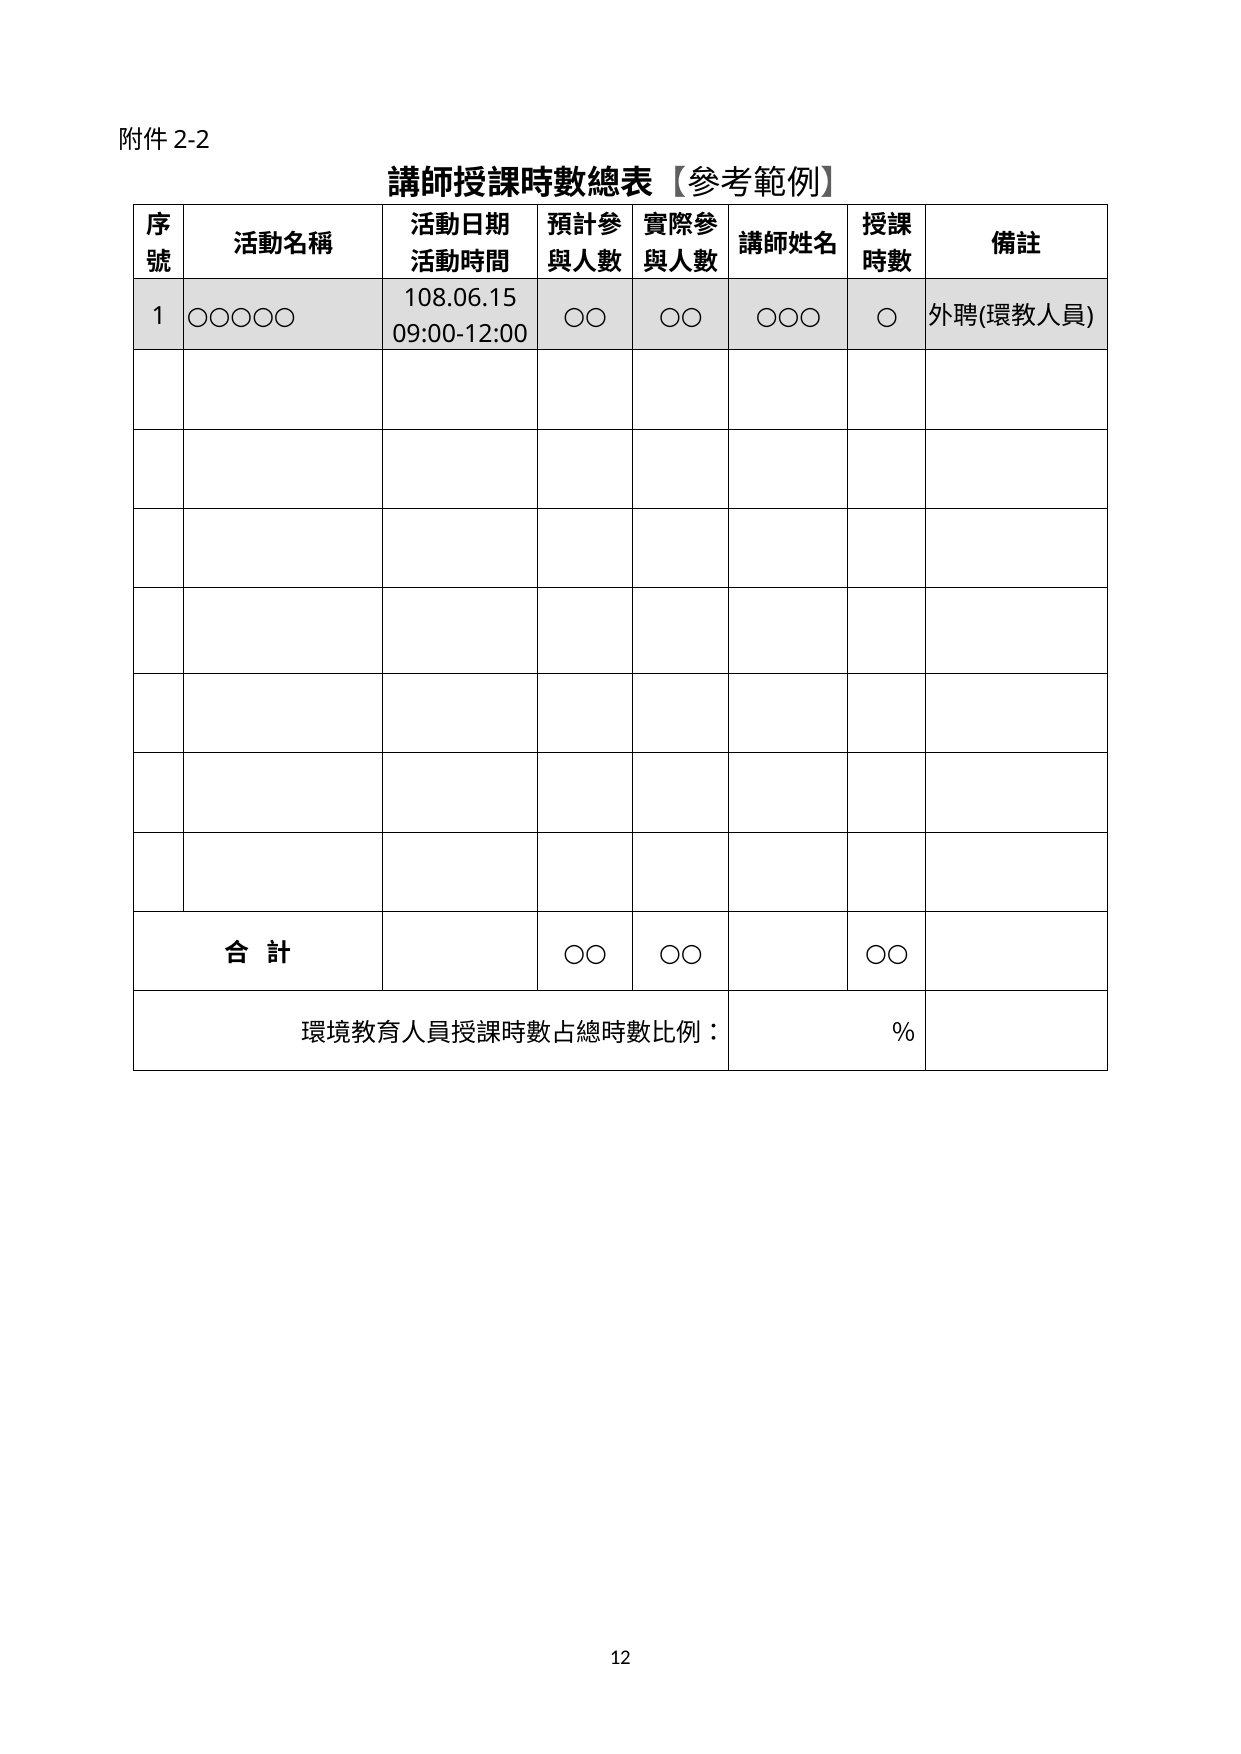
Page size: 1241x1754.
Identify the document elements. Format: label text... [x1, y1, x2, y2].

table_cell [134, 430, 183, 508]
text 附件2-2 [118, 118, 1122, 156]
table_cell [729, 350, 847, 429]
table_cell 外聘(環教人員) [926, 279, 1107, 349]
table_cell [633, 430, 728, 508]
table_header 序號 [134, 205, 183, 277]
table_cell [184, 588, 382, 673]
table_cell 108.06.15 09:00-12:00 [383, 279, 537, 349]
table_cell [848, 350, 925, 429]
table_cell [383, 912, 537, 990]
table_cell [926, 509, 1107, 587]
table_cell ％ [729, 991, 925, 1070]
table_cell ○○ [848, 912, 925, 990]
table_header 講師姓名 [729, 205, 847, 277]
table_cell [383, 430, 537, 508]
table_header 備註 [926, 205, 1107, 277]
table_cell [184, 430, 382, 508]
table_cell [729, 753, 847, 832]
table_cell [926, 991, 1107, 1070]
table_cell ○○○ [729, 279, 847, 349]
table_cell 環境教育人員授課時數占總時數比例： [134, 991, 728, 1070]
table_cell [848, 430, 925, 508]
table_cell [383, 588, 537, 673]
table_cell [848, 674, 925, 752]
table_cell [184, 833, 382, 911]
table_cell ○○○○○ [184, 279, 382, 349]
table_cell ○○ [538, 912, 632, 990]
table_cell [926, 833, 1107, 911]
table_cell 1 [134, 279, 183, 349]
table_cell [134, 588, 183, 673]
table_cell [729, 509, 847, 587]
table_cell [134, 674, 183, 752]
table_header 預計參與人數 [538, 205, 632, 277]
table_cell [538, 350, 632, 429]
table_cell [184, 509, 382, 587]
table_cell [848, 753, 925, 832]
table_cell [848, 833, 925, 911]
table_cell [538, 674, 632, 752]
table_cell [184, 350, 382, 429]
table_cell [184, 674, 382, 752]
table_cell [134, 753, 183, 832]
table_cell [538, 833, 632, 911]
table_cell [134, 833, 183, 911]
table_cell [383, 833, 537, 911]
table_cell ○○ [538, 279, 632, 349]
table_cell [848, 509, 925, 587]
table_cell [926, 912, 1107, 990]
table_cell [633, 833, 728, 911]
table_cell [184, 753, 382, 832]
table_cell [848, 588, 925, 673]
table_cell [633, 350, 728, 429]
table_header 活動日期 活動時間 [383, 205, 537, 277]
table_cell [926, 430, 1107, 508]
table_cell [729, 912, 847, 990]
table_cell [538, 753, 632, 832]
table_header 實際參與人數 [633, 205, 728, 277]
table_cell [134, 509, 183, 587]
table_header 活動名稱 [184, 205, 382, 277]
table_cell [729, 588, 847, 673]
table_cell [538, 430, 632, 508]
table_cell [383, 753, 537, 832]
table_cell [926, 674, 1107, 752]
table_cell [926, 588, 1107, 673]
table_cell ○ [848, 279, 925, 349]
table_cell [383, 509, 537, 587]
table_cell ○○ [633, 279, 728, 349]
table_cell [538, 509, 632, 587]
table_cell [633, 753, 728, 832]
table_cell [383, 350, 537, 429]
table_cell [134, 350, 183, 429]
table_cell [729, 430, 847, 508]
table_cell [538, 588, 632, 673]
text 講師授課時數總表【參考範例】 [118, 156, 1122, 204]
table_header 授課時數 [848, 205, 925, 277]
table_cell [926, 753, 1107, 832]
table_cell [729, 674, 847, 752]
table_cell [729, 833, 847, 911]
table_cell [383, 674, 537, 752]
table_cell [926, 350, 1107, 429]
table_cell [633, 674, 728, 752]
table_cell ○○ [633, 912, 728, 990]
table_cell [633, 509, 728, 587]
table_cell 合 計 [134, 912, 382, 990]
table_cell [633, 588, 728, 673]
